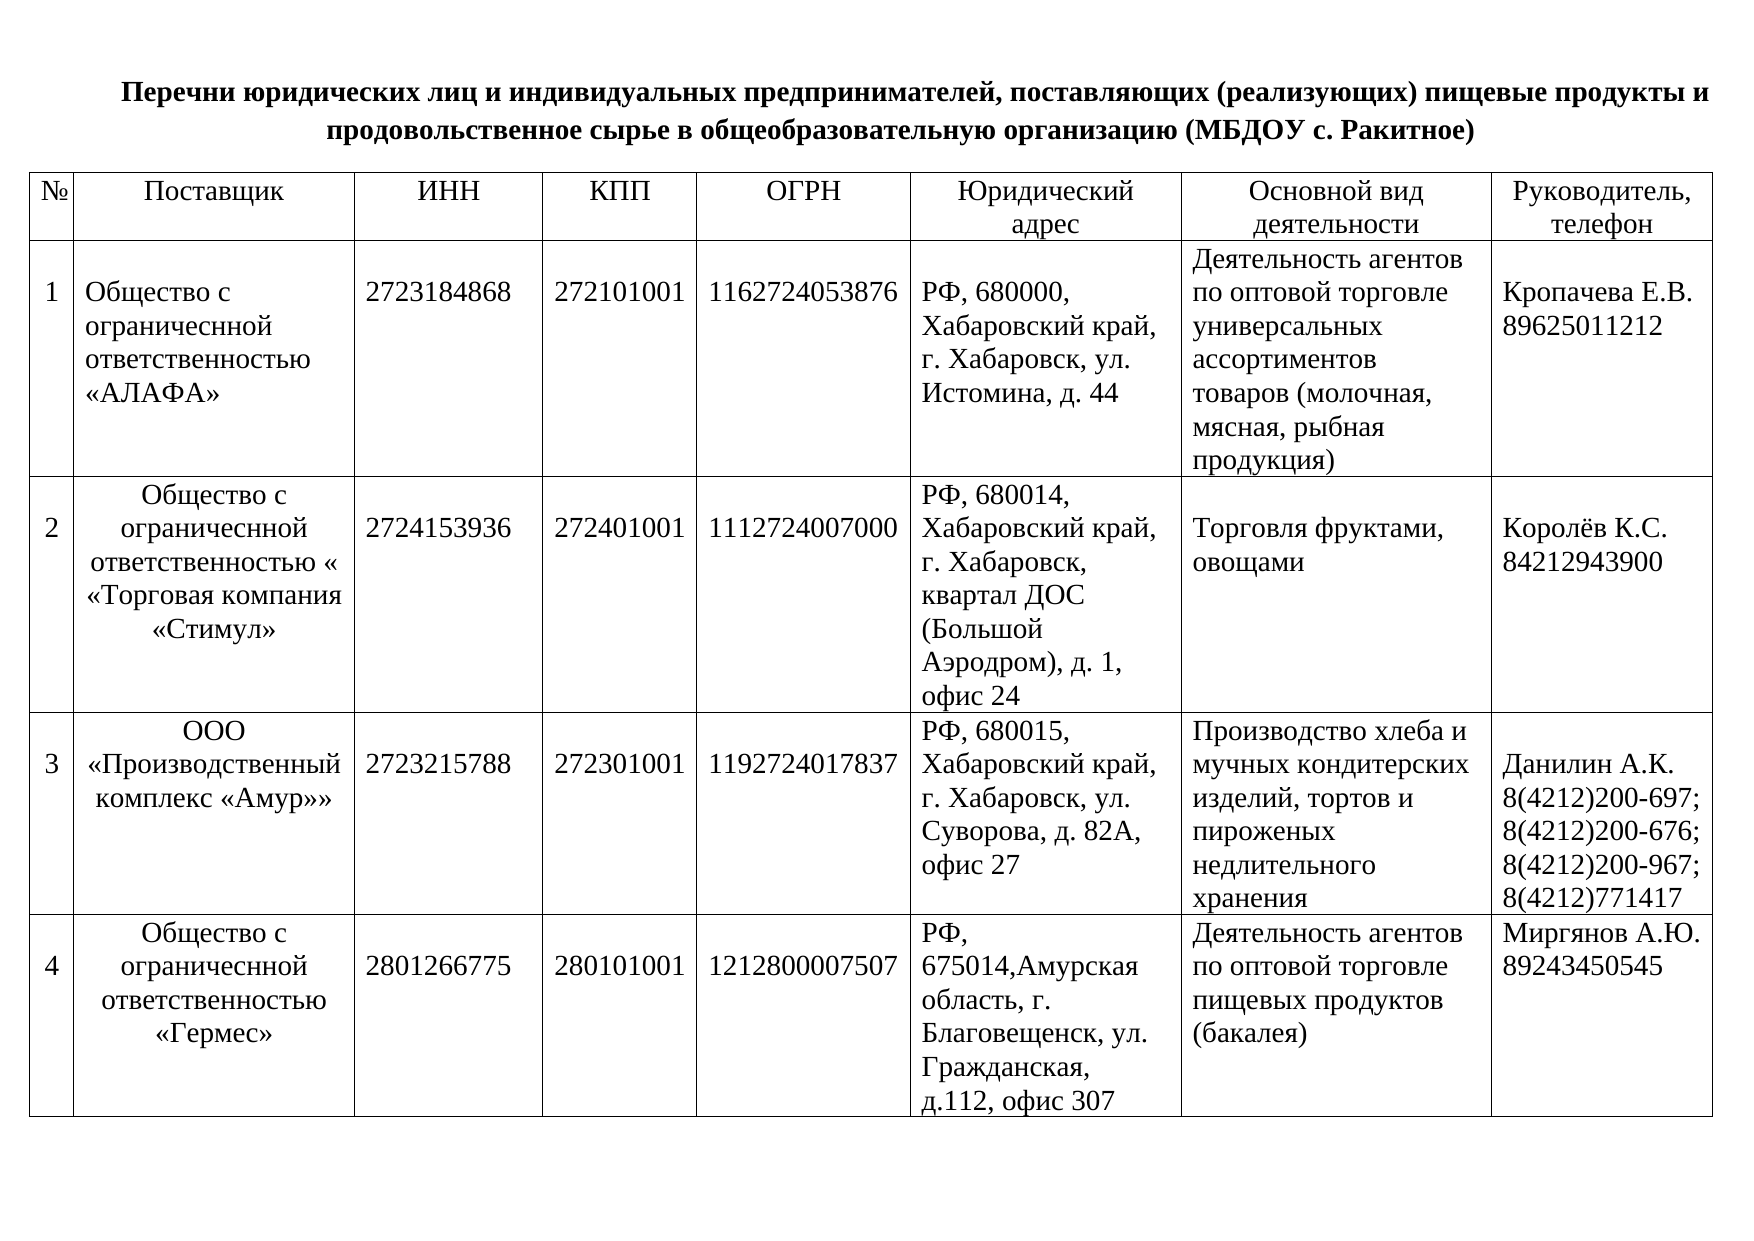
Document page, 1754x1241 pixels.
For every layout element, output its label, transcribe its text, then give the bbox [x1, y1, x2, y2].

table_cell 272401001 [543, 477, 696, 712]
table_cell 1 [30, 241, 73, 476]
table_header ОГРН [697, 173, 910, 240]
table_cell Общество с ограничеснной ответственностью «Гермес» [74, 915, 354, 1116]
table_cell ООО «Производственный комплекс «Амур»» [74, 713, 354, 914]
table_header ИНН [355, 173, 542, 240]
table_cell Королёв К.С. 84212943900 [1492, 477, 1712, 712]
table_cell Общество с ограничеснной ответственностью «АЛАФА» [74, 241, 354, 476]
table_cell 2723215788 [355, 713, 542, 914]
table_header Руководитель, телефон [1492, 173, 1712, 240]
table_cell 1192724017837 [697, 713, 910, 914]
table_cell 4 [30, 915, 73, 1116]
table_cell 1112724007000 [697, 477, 910, 712]
table_cell 3 [30, 713, 73, 914]
text Перечни юридических лиц и индивидуальных предпринимателей, поставляющих (реализующих) пищевые продукты и продовольственное сырье в общеобразовательную организацию (МБДОУ с. Ракитное) [88, 74, 1713, 146]
table_header Основной вид деятельности [1182, 173, 1491, 240]
table_cell Данилин А.К. 8(4212)200-697; 8(4212)200-676; 8(4212)200-967; 8(4212)771417 [1492, 713, 1712, 914]
table_cell 272101001 [543, 241, 696, 476]
table_header Поставщик [74, 173, 354, 240]
table_cell Торговля фруктами, овощами [1182, 477, 1491, 712]
table_cell РФ, 680000, Хабаровский край, г. Хабаровск, ул. Истомина, д. 44 [911, 241, 1181, 476]
table_cell 2724153936 [355, 477, 542, 712]
table_cell РФ, 680014, Хабаровский край, г. Хабаровск, квартал ДОС (Большой Аэродром), д. 1, офис 24 [911, 477, 1181, 712]
table_cell 280101001 [543, 915, 696, 1116]
table_cell 2 [30, 477, 73, 712]
table_cell 1162724053876 [697, 241, 910, 476]
table_cell 2723184868 [355, 241, 542, 476]
table_cell Миргянов А.Ю. 89243450545 [1492, 915, 1712, 1116]
table_cell Кропачева Е.В. 89625011212 [1492, 241, 1712, 476]
table_cell 1212800007507 [697, 915, 910, 1116]
table_header Юридический адрес [911, 173, 1181, 240]
table_header № [30, 173, 73, 240]
table_cell Деятельность агентов по оптовой торговле пищевых продуктов (бакалея) [1182, 915, 1491, 1116]
table_cell Общество с ограничеснной ответственностью « «Торговая компания «Стимул» [74, 477, 354, 712]
table_cell Деятельность агентов по оптовой торговле универсальных ассортиментов товаров (молочная, мясная, рыбная продукция) [1182, 241, 1491, 476]
table_cell 272301001 [543, 713, 696, 914]
table_cell Производство хлеба и мучных кондитерских изделий, тортов и пироженых недлительного хранения [1182, 713, 1491, 914]
table_cell РФ, 675014,Амурская область, г. Благовещенск, ул. Гражданская, д.112, офис 307 [911, 915, 1181, 1116]
table_cell 2801266775 [355, 915, 542, 1116]
table_cell РФ, 680015, Хабаровский край, г. Хабаровск, ул. Суворова, д. 82А, офис 27 [911, 713, 1181, 914]
table_header КПП [543, 173, 696, 240]
